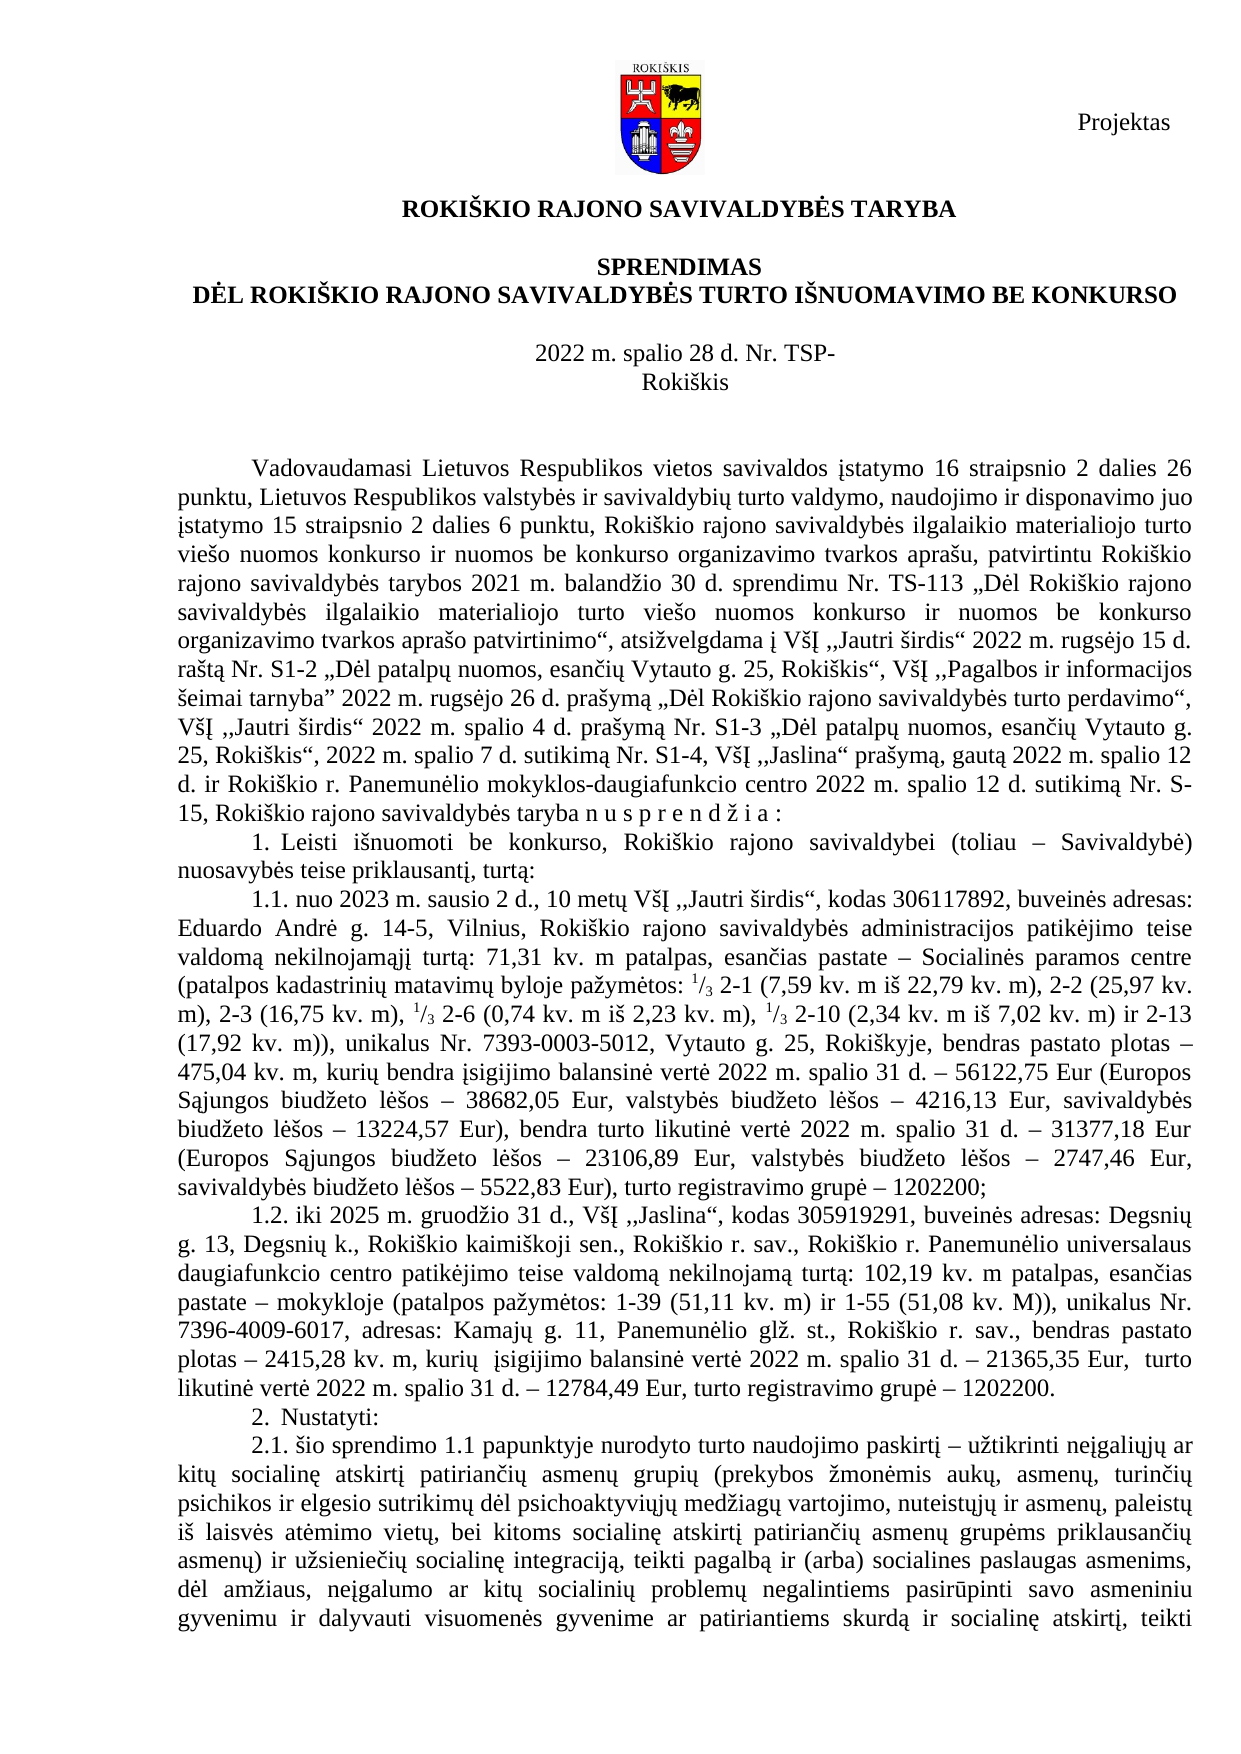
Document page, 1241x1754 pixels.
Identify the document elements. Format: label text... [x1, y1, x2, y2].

text Rokiškis [177, 367, 1193, 395]
text DĖL ROKIŠKIO RAJONO SAVIVALDYBĖS TURTO IŠNUOMAVIMO BE KONKURSO [177, 280, 1193, 309]
list nuo 2023 m. sausio 2 d., 10 metų VšĮ ,,Jautri širdis“, kodas 306117892, buveinės adresas: Eduardo Andrė g. 14-5, Vilnius, Rokiškio rajono savivaldybės administracijos patikėjimo teise valdomą nekilnojamąjį turtą: 71,31 kv. m patalpas, esančias pastate – Socialinės paramos centre (patalpos kadastrinių matavimų byloje pažymėtos: 1/3 2-1 (7,59 kv. m iš 22,79 kv. m), 2-2 (25,97 kv. m), 2-3 (16,75 kv. m), 1/3 2-6 (0,74 kv. m iš 2,23 kv. m), 1/3 2-10 (2,34 kv. m iš 7,02 kv. m) ir 2-13 (17,92 kv. m)), unikalus Nr. 7393-0003-5012, Vytauto g. 25, Rokiškyje, bendras pastato plotas – 475,04 kv. m, kurių bendra įsigijimo balansinė vertė 2022 m. spalio 31 d. – 56122,75 Eur (Europos Sąjungos biudžeto lėšos – 38682,05 Eur, valstybės biudžeto lėšos – 4216,13 Eur, savivaldybės biudžeto lėšos – 13224,57 Eur), bendra turto likutinė vertė 2022 m. spalio 31 d. – 31377,18 Eur (Europos Sąjungos biudžeto lėšos – 23106,89 Eur, valstybės biudžeto lėšos – 2747,46 Eur, savivaldybės biudžeto lėšos – 5522,83 Eur), turto registravimo grupė – 1202200; [177, 884, 1193, 1200]
text Vadovaudamasi Lietuvos Respublikos vietos savivaldos įstatymo 16 straipsnio 2 dalies 26 punktu, Lietuvos Respublikos valstybės ir savivaldybių turto valdymo, naudojimo ir disponavimo juo įstatymo 15 straipsnio 2 dalies 6 punktu, Rokiškio rajono savivaldybės ilgalaikio materialiojo turto viešo nuomos konkurso ir nuomos be konkurso organizavimo tvarkos aprašu, patvirtintu Rokiškio rajono savivaldybės tarybos 2021 m. balandžio 30 d. sprendimu Nr. TS-113 „Dėl Rokiškio rajono savivaldybės ilgalaikio materialiojo turto viešo nuomos konkurso ir nuomos be konkurso organizavimo tvarkos aprašo patvirtinimo“, atsižvelgdama į VšĮ ,,Jautri širdis“ 2022 m. rugsėjo 15 d. raštą Nr. S1-2 „Dėl patalpų nuomos, esančių Vytauto g. 25, Rokiškis“, VšĮ ,,Pagalbos ir informacijos šeimai tarnyba” 2022 m. rugsėjo 26 d. prašymą „Dėl Rokiškio rajono savivaldybės turto perdavimo“, VšĮ ,,Jautri širdis“ 2022 m. spalio 4 d. prašymą Nr. S1-3 „Dėl patalpų nuomos, esančių Vytauto g. 25, Rokiškis“, 2022 m. spalio 7 d. sutikimą Nr. S1-4, VšĮ ,,Jaslina“ prašymą, gautą 2022 m. spalio 12 d. ir Rokiškio r. Panemunėlio mokyklos-daugiafunkcio centro 2022 m. spalio 12 d. sutikimą Nr. S-15, Rokiškio rajono savivaldybės taryba nusprendžia: [177, 453, 1193, 827]
list iki 2025 m. gruodžio 31 d., VšĮ ,,Jaslina“, kodas 305919291, buveinės adresas: Degsnių g. 13, Degsnių k., Rokiškio kaimiškoji sen., Rokiškio r. sav., Rokiškio r. Panemunėlio universalaus daugiafunkcio centro patikėjimo teise valdomą nekilnojamą turtą: 102,19 kv. m patalpas, esančias pastate – mokykloje (patalpos pažymėtos: 1-39 (51,11 kv. m) ir 1-55 (51,08 kv. M)), unikalus Nr. 7396-4009-6017, adresas: Kamajų g. 11, Panemunėlio glž. st., Rokiškio r. sav., bendras pastato plotas – 2415,28 kv. m, kurių įsigijimo balansinė vertė 2022 m. spalio 31 d. – 21365,35 Eur, turto likutinė vertė 2022 m. spalio 31 d. – 12784,49 Eur, turto registravimo grupė – 1202200. [177, 1200, 1193, 1402]
picture [615, 60, 705, 175]
list Leisti išnuomoti be konkurso, Rokiškio rajono savivaldybei (toliau – Savivaldybė) nuosavybės teise priklausantį, turtą: [177, 827, 1193, 884]
text 2022 m. spalio 28 d. Nr. TSP- [177, 338, 1193, 367]
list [177, 1430, 1193, 1632]
list Nustatyti: [177, 1402, 1193, 1430]
